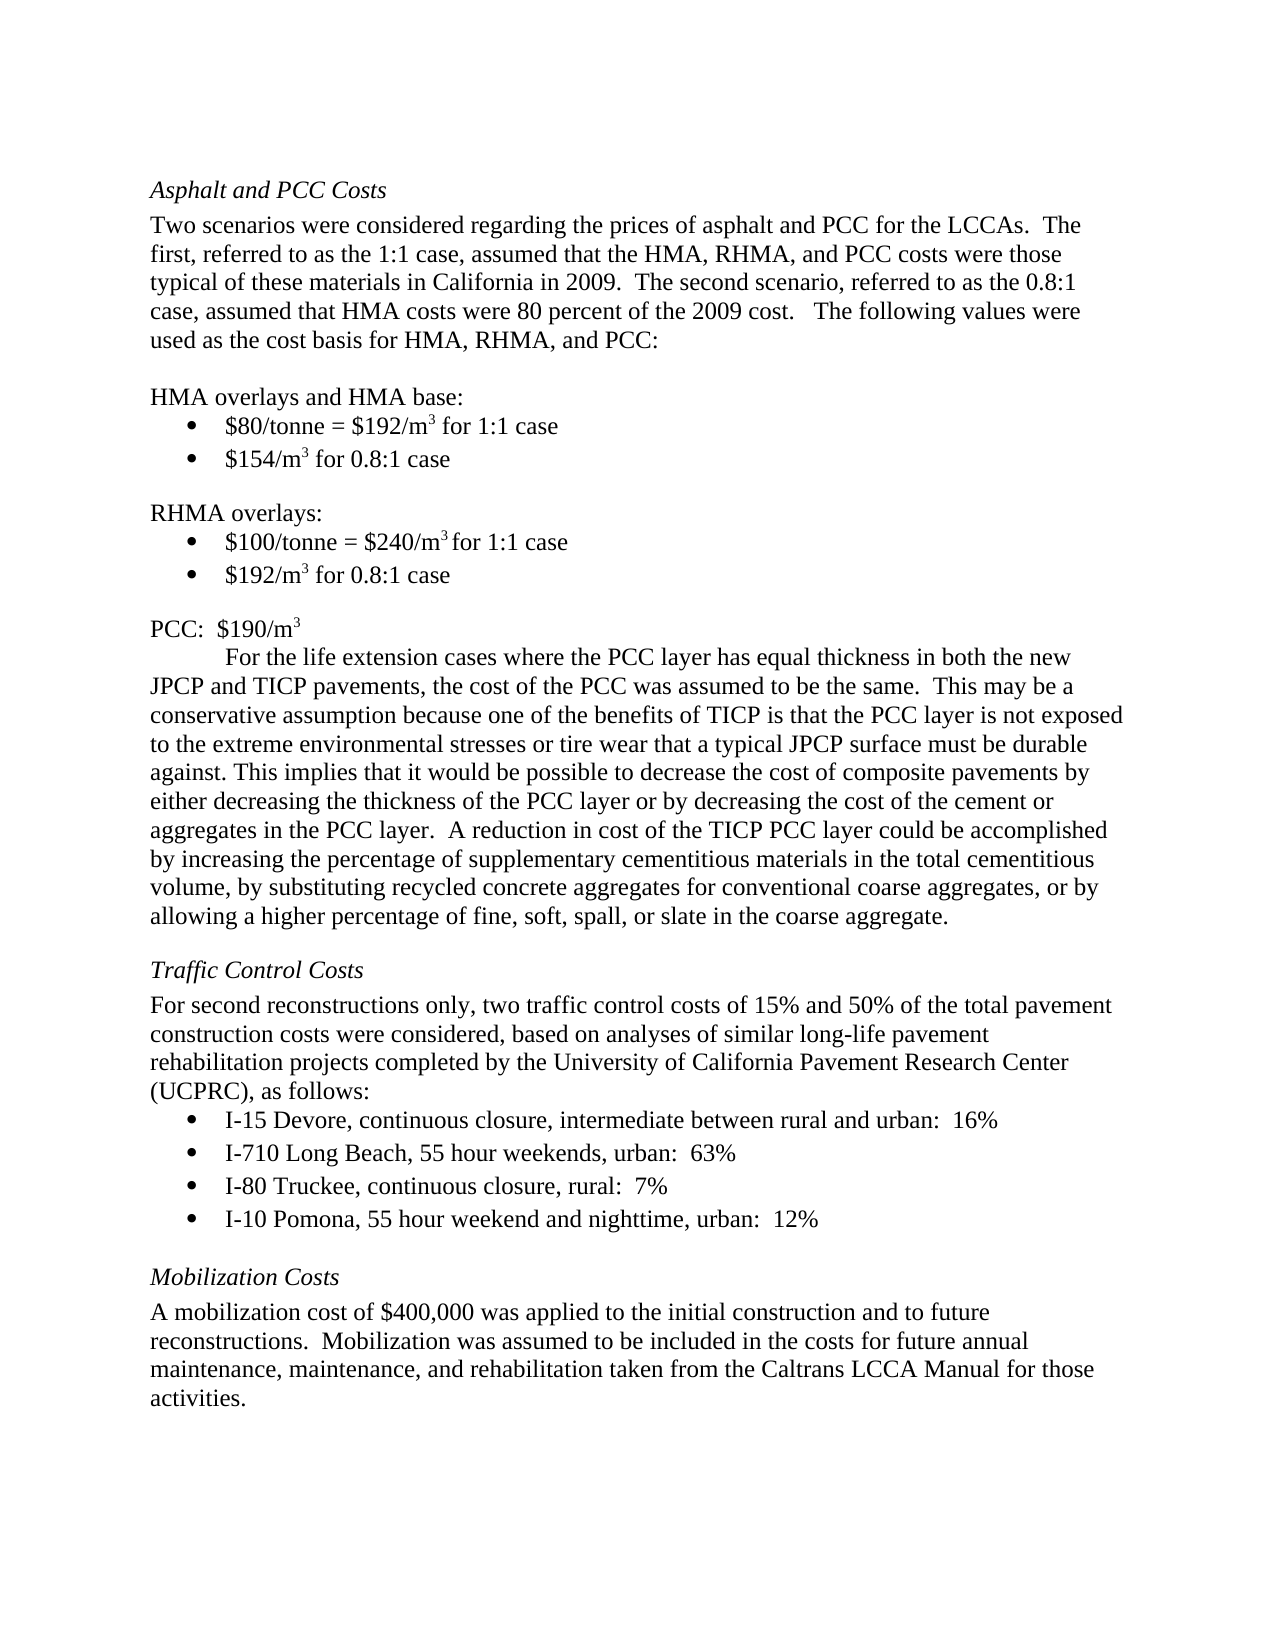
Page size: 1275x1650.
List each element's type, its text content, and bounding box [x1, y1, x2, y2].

text A mobilization cost of $400,000 was applied to the initial construction and to future reconstructions. Mobilization was assumed to be included in the costs for future annual maintenance, maintenance, and rehabilitation taken from the Caltrans LCCA Manual for those activities. [150, 1297, 1125, 1412]
text For second reconstructions only, two traffic control costs of 15% and 50% of the total pavement construction costs were considered, based on analyses of similar long-life pavement rehabilitation projects completed by the University of California Pavement Research Center (UCPRC), as follows: [150, 990, 1125, 1105]
list $154/m3 for 0.8:1 case [187, 444, 1125, 473]
text HMA overlays and HMA base: [150, 382, 1125, 411]
subtitle Traffic Control Costs [150, 955, 1125, 984]
list I-710 Long Beach, 55 hour weekends, urban: 63% [187, 1138, 1125, 1167]
list $192/m3 for 0.8:1 case [187, 560, 1125, 589]
list $100/tonne = $240/m3 for 1:1 case [187, 527, 1125, 556]
text Two scenarios were considered regarding the prices of asphalt and PCC for the LCCAs. The first, referred to as the 1:1 case, assumed that the HMA, RHMA, and PCC costs were those typical of these materials in California in 2009. The second scenario, referred to as the 0.8:1 case, assumed that HMA costs were 80 percent of the 2009 cost. The following values were used as the cost basis for HMA, RHMA, and PCC: [150, 210, 1125, 354]
text PCC: $190/m3 [150, 614, 1125, 642]
text RHMA overlays: [150, 498, 1125, 527]
subtitle Mobilization Costs [150, 1262, 1125, 1291]
list $80/tonne = $192/m3 for 1:1 case [187, 411, 1125, 440]
subtitle Asphalt and PCC Costs [150, 175, 1125, 204]
list I-15 Devore, continuous closure, intermediate between rural and urban: 16% [187, 1105, 1125, 1134]
text For the life extension cases where the PCC layer has equal thickness in both the new JPCP and TICP pavements, the cost of the PCC was assumed to be the same. This may be a conservative assumption because one of the benefits of TICP is that the PCC layer is not exposed to the extreme environmental stresses or tire wear that a typical JPCP surface must be durable against. This implies that it would be possible to decrease the cost of composite pavements by either decreasing the thickness of the PCC layer or by decreasing the cost of the cement or aggregates in the PCC layer. A reduction in cost of the TICP PCC layer could be accomplished by increasing the percentage of supplementary cementitious materials in the total cementitious volume, by substituting recycled concrete aggregates for conventional coarse aggregates, or by allowing a higher percentage of fine, soft, spall, or slate in the coarse aggregate. [150, 642, 1125, 930]
list I-80 Truckee, continuous closure, rural: 7% [187, 1171, 1125, 1200]
list I-10 Pomona, 55 hour weekend and nighttime, urban: 12% [187, 1204, 1125, 1233]
